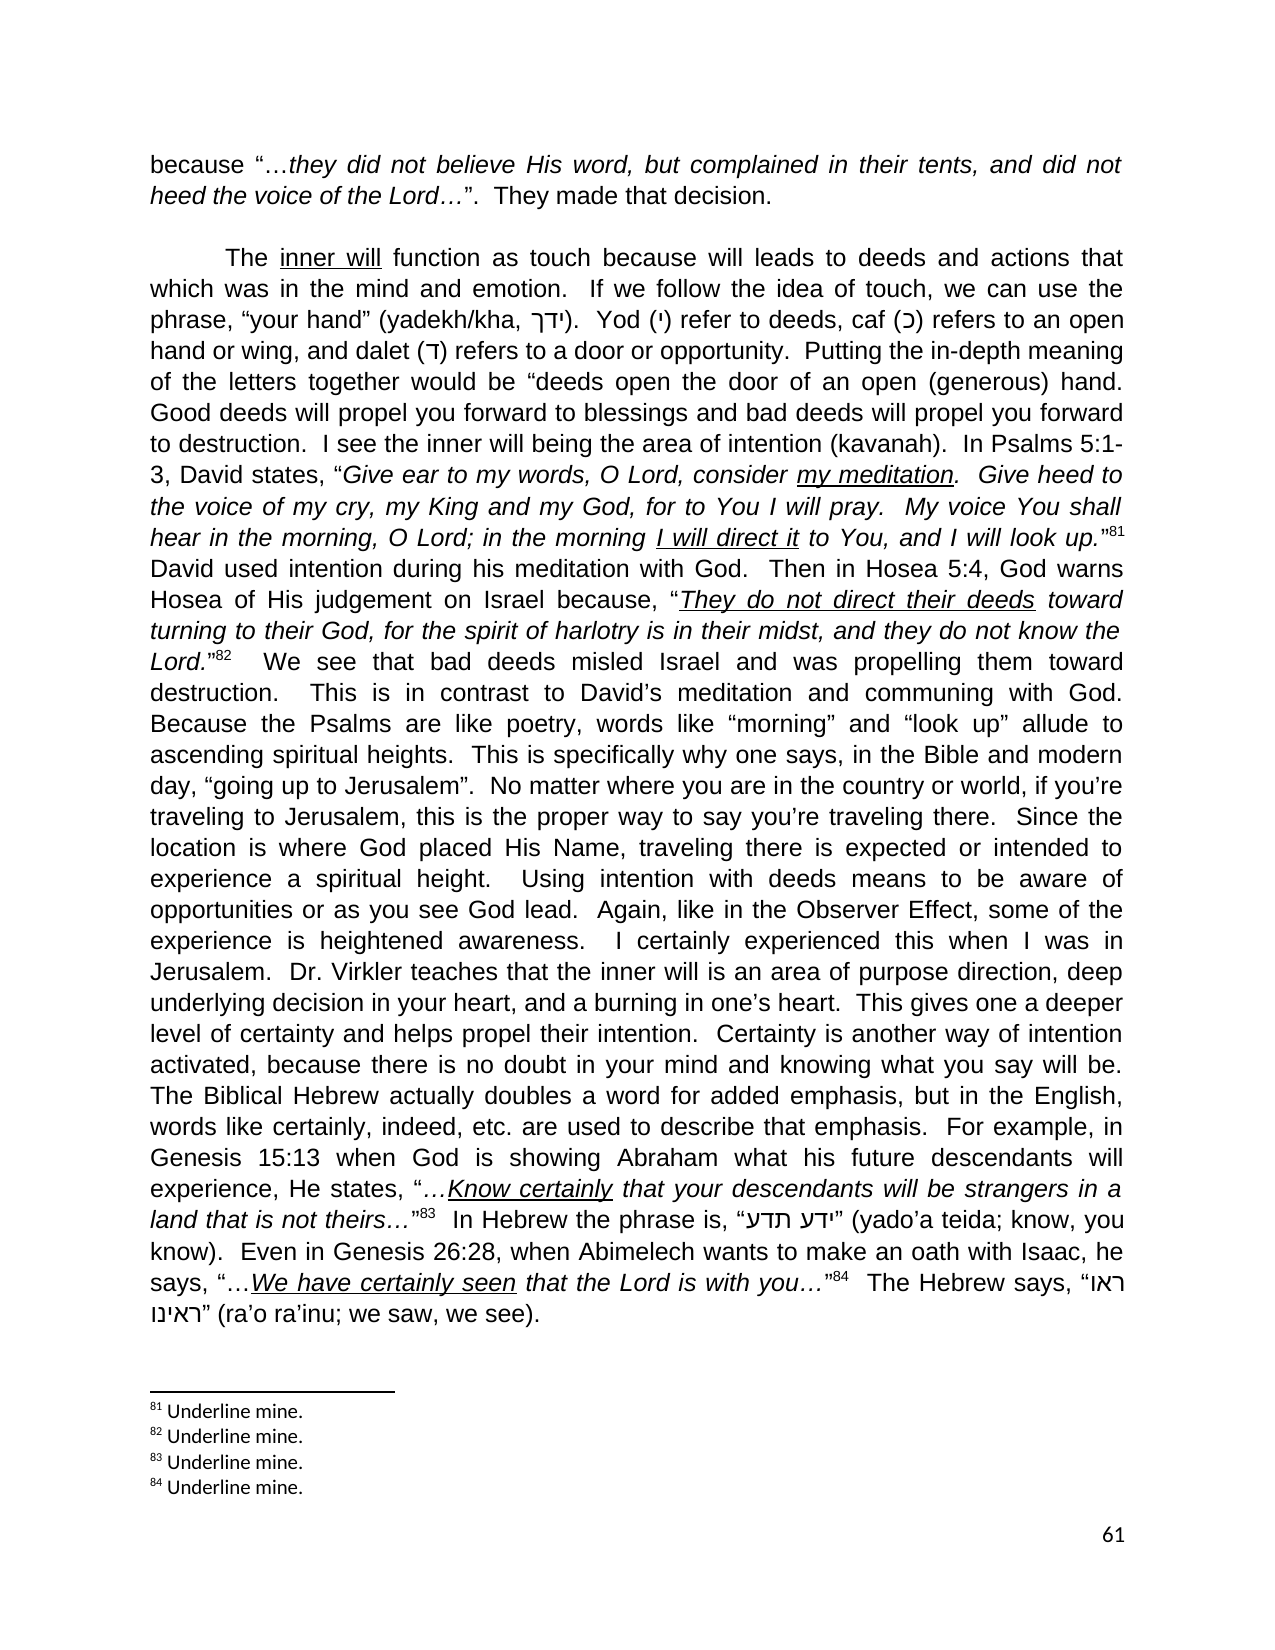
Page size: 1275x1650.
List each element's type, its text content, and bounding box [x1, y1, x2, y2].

text The inner will function as touch because will leads to deeds and actions that which was in the mind and emotion. If we follow the idea of touch, we can use the phrase, “your hand” (yadekh/kha, ידך). Yod (י) refer to deeds, caf (כ) refers to an open hand or wing, and dalet (ד) refers to a door or opportunity. Putting the in-depth meaning of the letters together would be “deeds open the door of an open (generous) hand. Good deeds will propel you forward to blessings and bad deeds will propel you forward to destruction. I see the inner will being the area of intention (kavanah). In Psalms 5:1-3, David states, “Give ear to my words, O Lord, consider my meditation. Give heed to the voice of my cry, my King and my God, for to You I will pray. My voice You shall hear in the morning, O Lord; in the morning I will direct it to You, and I will look up.” David used intention during his meditation with God. Then in Hosea 5:4, God warns Hosea of His judgement on Israel because, “They do not direct their deeds toward turning to their God, for the spirit of harlotry is in their midst, and they do not know the Lord.” We see that bad deeds misled Israel and was propelling them toward destruction. This is in contrast to David’s meditation and communing with God. Because the Psalms are like poetry, words like “morning” and “look up” allude to ascending spiritual heights. This is specifically why one says, in the Bible and modern day, “going up to Jerusalem”. No matter where you are in the country or world, if you’re traveling to Jerusalem, this is the proper way to say you’re traveling there. Since the location is where God placed His Name, traveling there is expected or intended to experience a spiritual height. Using intention with deeds means to be aware of opportunities or as you see God lead. Again, like in the Observer Effect, some of the experience is heightened awareness. I certainly experienced this when I was in Jerusalem. Dr. Virkler teaches that the inner will is an area of purpose direction, deep underlying decision in your heart, and a burning in one’s heart. This gives one a deeper level of certainty and helps propel their intention. Certainty is another way of intention activated, because there is no doubt in your mind and knowing what you say will be. The Biblical Hebrew actually doubles a word for added emphasis, but in the English, words like certainly, indeed, etc. are used to describe that emphasis. For example, in Genesis 15:13 when God is showing Abraham what his future descendants will experience, He states, “…Know certainly that your descendants will be strangers in a land that is not theirs…” In Hebrew the phrase is, “ידע תדע” (yado’a teida; know, you know). Even in Genesis 26:28, when Abimelech wants to make an oath with Isaac, he says, “…We have certainly seen that the Lord is with you…” The Hebrew says, “ראו ראינו” (ra’o ra’inu; we saw, we see). [150, 243, 1125, 1327]
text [150, 150, 1125, 210]
